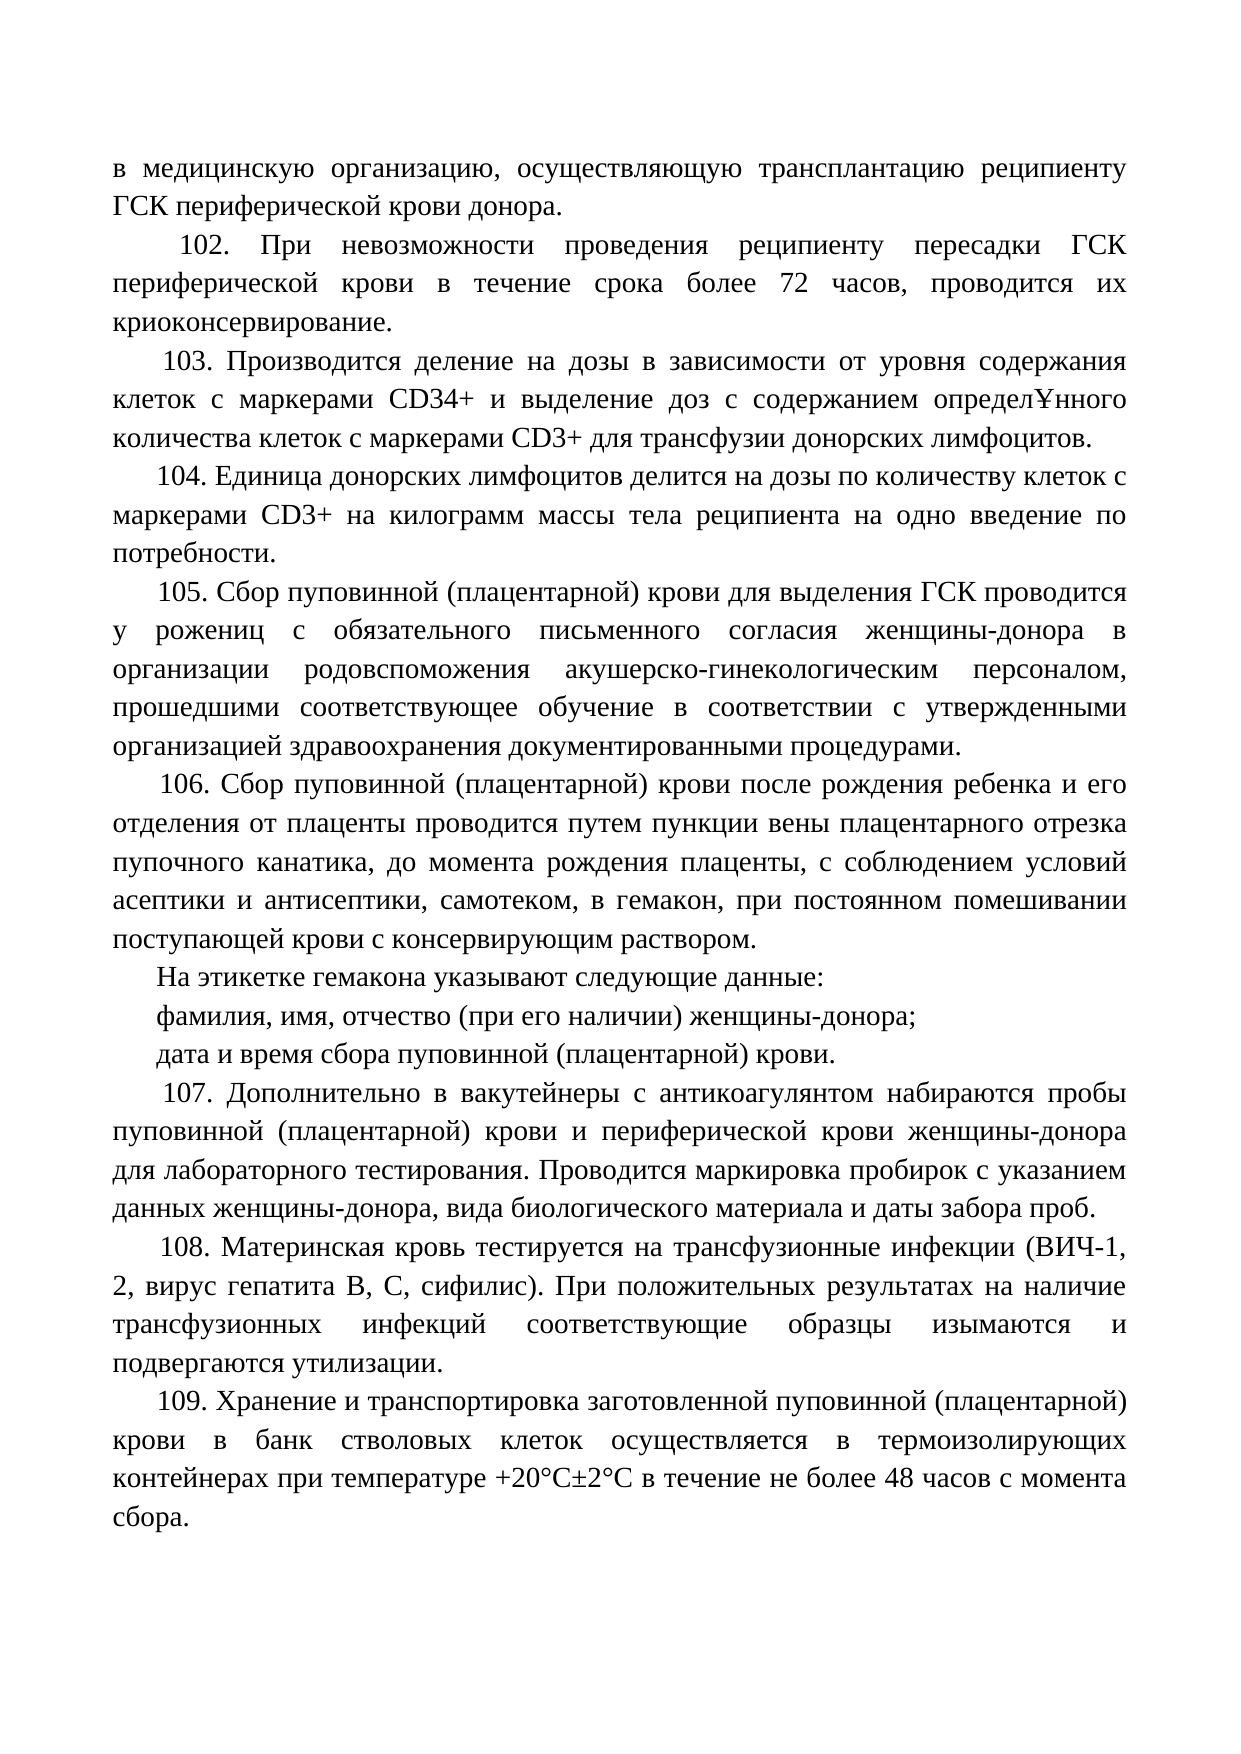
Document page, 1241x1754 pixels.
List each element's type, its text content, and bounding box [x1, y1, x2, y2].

text 103. Производится деление на дозы в зависимости от уровня содержания клеток с маркерами CD34+ и выделение доз с содержанием определҰнного количества клеток с маркерами CD3+ для трансфузии донорских лимфоцитов. [112, 343, 1128, 453]
text 109. Хранение и транспортировка заготовленной пуповинной (плацентарной) крови в банк стволовых клеток осуществляется в термоизолирующих контейнерах при температуре +20°С±2°С в течение не более 48 часов с момента сбора. [112, 1383, 1128, 1532]
text 108. Материнская кровь тестируется на трансфузионные инфекции (ВИЧ-1, 2, вирус гепатита В, С, сифилис). При положительных результатах на наличие трансфузионных инфекций соответствующие образцы изымаются и подвергаются утилизации. [112, 1229, 1128, 1378]
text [112, 150, 1128, 222]
text фамилия, имя, отчество (при его наличии) женщины-донора; [112, 998, 1128, 1031]
text дата и время сбора пуповинной (плацентарной) крови. [112, 1036, 1128, 1070]
text 107. Дополнительно в вакутейнеры с антикоагулянтом набираются пробы пуповинной (плацентарной) крови и периферической крови женщины-донора для лабораторного тестирования. Проводится маркировка пробирок с указанием данных женщины-донора, вида биологического материала и даты забора проб. [112, 1075, 1128, 1224]
text 104. Единица донорских лимфоцитов делится на дозы по количеству клеток с маркерами CD3+ на килограмм массы тела реципиента на одно введение по потребности. [112, 458, 1128, 569]
text На этикетке гемакона указывают следующие данные: [112, 959, 1128, 993]
text 105. Сбор пуповинной (плацентарной) крови для выделения ГСК проводится у рожениц с обязательного письменного согласия женщины-донора в организации родовспоможения акушерско-гинекологическим персоналом, прошедшими соответствующее обучение в соответствии с утвержденными организацией здравоохранения документированными процедурами. [112, 574, 1128, 762]
text 106. Сбор пуповинной (плацентарной) крови после рождения ребенка и его отделения от плаценты проводится путем пункции вены плацентарного отрезка пупочного канатика, до момента рождения плаценты, с соблюдением условий асептики и антисептики, самотеком, в гемакон, при постоянном помешивании поступающей крови с консервирующим раствором. [112, 767, 1128, 954]
text 102. При невозможности проведения реципиенту пересадки ГСК периферической крови в течение срока более 72 часов, проводится их криоконсервирование. [112, 227, 1128, 338]
